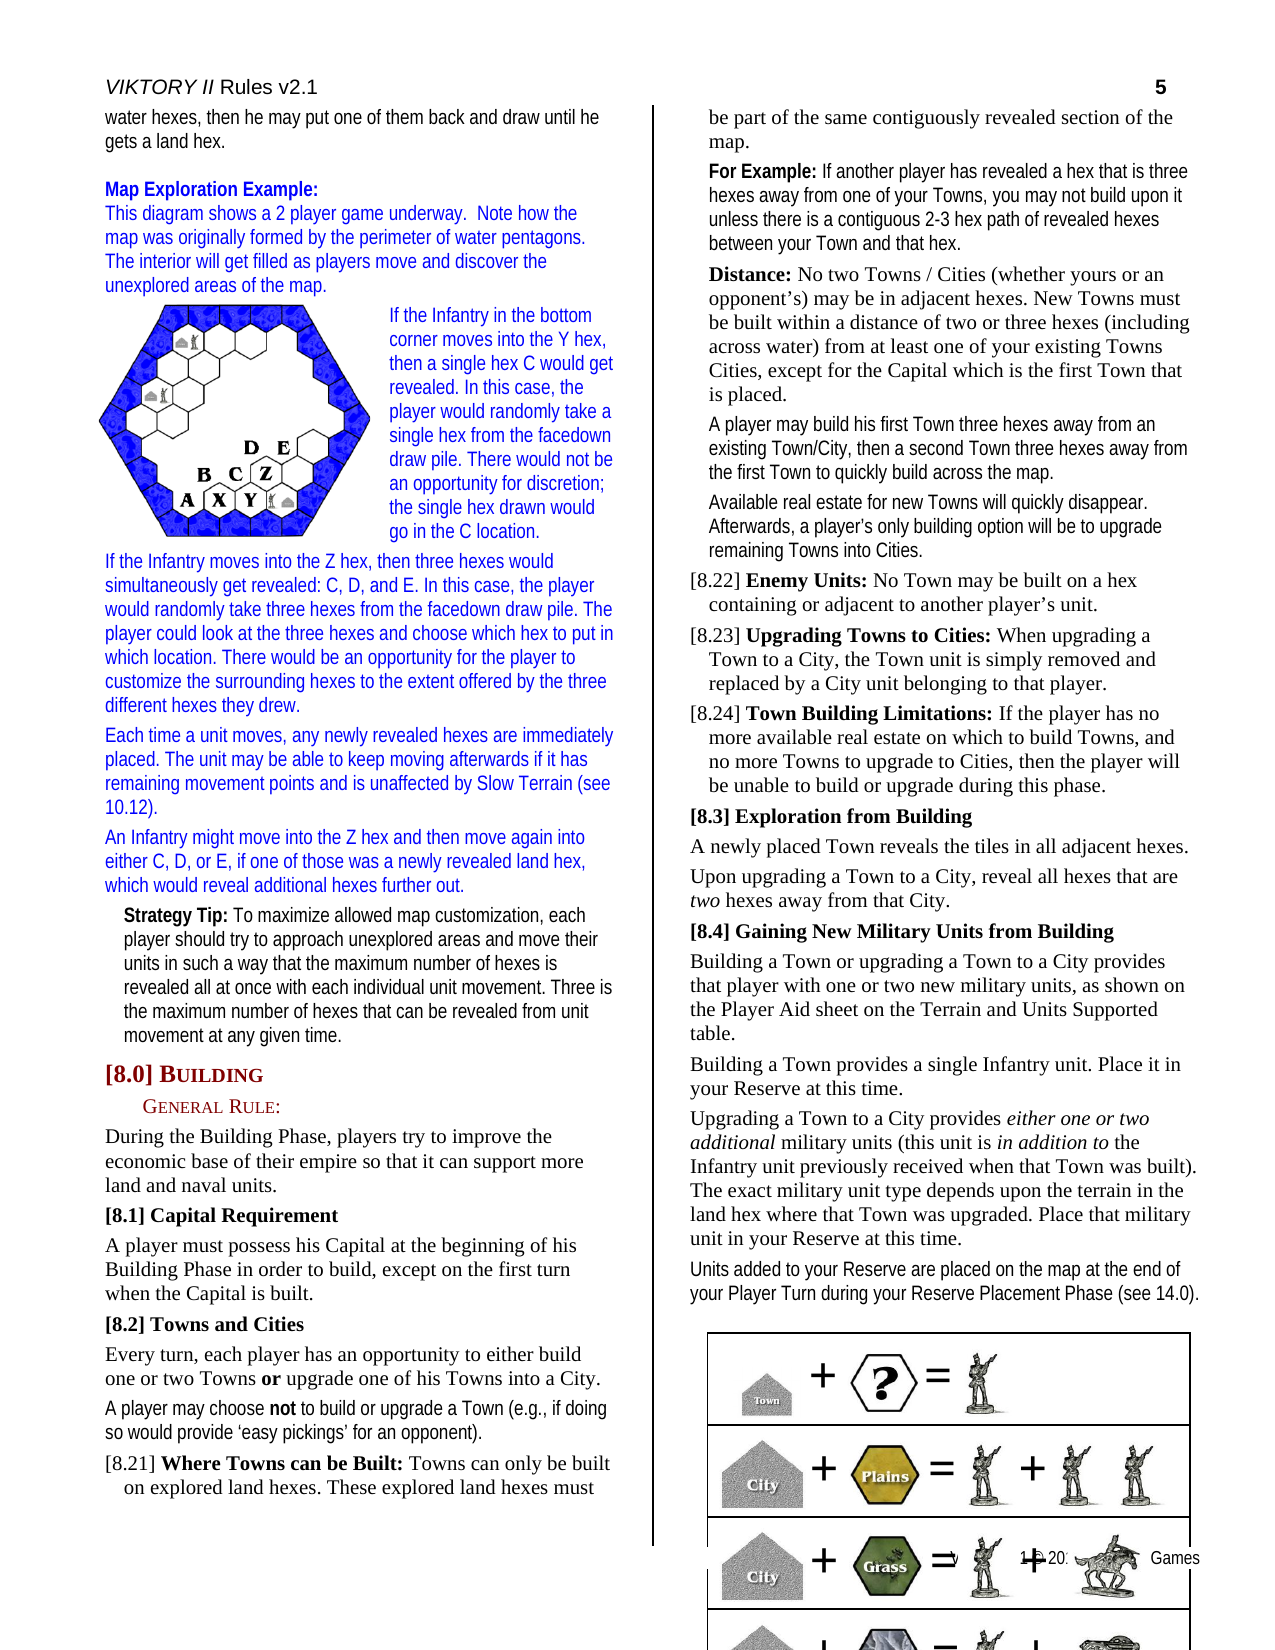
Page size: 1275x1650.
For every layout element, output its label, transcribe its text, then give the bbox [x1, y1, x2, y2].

text Distance: No two Towns / Cities (whether yours or an opponent’s) may be in adjacent hexes. New Towns must be built within a distance of two or three hexes (including across water) from at least one of your existing Towns Cities, except for the Capital which is the first Town that is placed. [709, 261, 1200, 406]
text Building a Town provides a single Infantry unit. Place it in your Reserve at this time. [690, 1051, 1200, 1099]
picture [715, 1437, 810, 1510]
picture [844, 1621, 931, 1650]
text [8.21] Where Towns can be Built: Towns can only be built on explored land hexes. These explored land hexes must be part of the same contiguously revealed section of the map. [105, 1451, 615, 1499]
picture [98, 304, 371, 537]
text For Example: If another player has revealed a hex that is three hexes away from one of your Towns, you may not build upon it unless there is a contiguous 2-3 hex path of revealed hexes between your Town and that hex. [709, 159, 1200, 255]
picture [715, 1621, 810, 1650]
text This diagram shows a 2 player game underway. Note how the map was originally formed by the perimeter of water pentagons. The interior will get filled as players move and discover the unexplored areas of the map. [105, 201, 615, 297]
picture [959, 1621, 1022, 1650]
text Upon upgrading a Town to a City, reveal all hexes that are two hexes away from that City. [690, 864, 1200, 912]
text Each time a unit moves, any newly revealed hexes are immediately placed. The unit may be able to keep moving afterwards if it has remaining movement points and is unaffected by Slow Terrain (see 10.12). [105, 723, 615, 818]
picture [844, 1528, 930, 1602]
subtitle [8.1] Capital Requirement [105, 1203, 615, 1227]
subtitle [8.2] Towns and Cities [105, 1312, 615, 1336]
text General Rule: [105, 1094, 615, 1118]
picture [843, 1344, 924, 1418]
text Units added to your Reserve are placed on the map at the end of your Player Turn during your Reserve Placement Phase (see 14.0). [690, 1256, 1200, 1304]
picture [1046, 1437, 1171, 1510]
picture [715, 1528, 810, 1602]
text [8.22] Enemy Units: No Town may be built on a hex containing or adjacent to another player’s unit. [690, 568, 1200, 616]
text Upgrading a Town to a City provides either one or two additional military units (this unit is in addition to the Infantry unit previously received when that Town was built). The exact military unit type depends upon the terrain in the land hex where that Town was upgraded. Place that military unit in your Reserve at this time. [690, 1106, 1200, 1250]
text A player must possess his Capital at the beginning of his Building Phase in order to build, except on the first turn when the Capital is built. [105, 1233, 615, 1305]
picture [952, 1344, 1015, 1418]
text A player may build his first Town three hexes away from an existing Town/City, then a second Town three hexes away from the first Town to quickly build across the map. [709, 412, 1200, 484]
picture [844, 1437, 928, 1510]
text An Infantry might move into the Z hex and then move again into either C, D, or E, if one of those was a newly revealed land hex, which would reveal additional hexes further out. [105, 825, 615, 897]
picture [1056, 1621, 1163, 1650]
text During the Building Phase, players try to improve the economic base of their empire so that it can support more land and naval units. [105, 1124, 615, 1197]
subtitle [8.4] Gaining New Military Units from Building [690, 919, 1200, 943]
picture [957, 1528, 1020, 1602]
text If the Infantry moves into the Z hex, then three hexes would simultaneously get revealed: C, D, and E. In this case, the player would randomly take three hexes from the facedown draw pile. The player could look at the three hexes and choose which hex to put in which location. There would be an opportunity for the player to customize the surrounding hexes to the extent offered by the three different hexes they drew. [105, 549, 615, 716]
picture [1067, 1528, 1151, 1602]
text [8.23] Upgrading Towns to Cities: When upgrading a Town to a City, the Town unit is simply removed and replaced by a City unit belonging to that player. [690, 623, 1200, 695]
text [8.21] Where Towns can be Built: Towns can only be built on explored land hexes. These explored land hexes must be part of the same contiguously revealed section of the map. [690, 105, 1200, 153]
text A newly placed Town reveals the tiles in all adjacent hexes. [690, 834, 1200, 858]
subtitle [8.3] Exploration from Building [690, 804, 1200, 828]
picture [956, 1437, 1019, 1510]
text A player may choose not to build or upgrade a Town (e.g., if doing so would provide ‘easy pickings’ for an opponent). [105, 1396, 615, 1444]
text Available real estate for new Towns will quickly disappear. Afterwards, a player’s only building option will be to upgrade remaining Towns into Cities. [709, 490, 1200, 562]
text Map Exploration Example: [105, 177, 615, 201]
text [8.24] Town Building Limitations: If the player has no more available real estate on which to build Towns, and no more Towns to upgrade to Cities, then the player will be unable to build or upgrade during this phase. [690, 701, 1200, 797]
text Building a Town or upgrading a Town to a City provides that player with one or two new military units, as shown on the Player Aid sheet on the Terrain and Units Supported table. [690, 949, 1200, 1045]
text Every turn, each player has an opportunity to either build one or two Towns or upgrade one of his Towns into a City. [105, 1342, 615, 1390]
subtitle [8.0] Building [105, 1059, 615, 1088]
picture [733, 1367, 801, 1418]
text Strategy Tip: To maximize allowed map customization, each player should try to approach unexplored areas and move their units in such a way that the maximum number of hexes is revealed all at once with each individual unit movement. Three is the maximum number of hexes that can be revealed from unit movement at any given time. [124, 903, 615, 1047]
